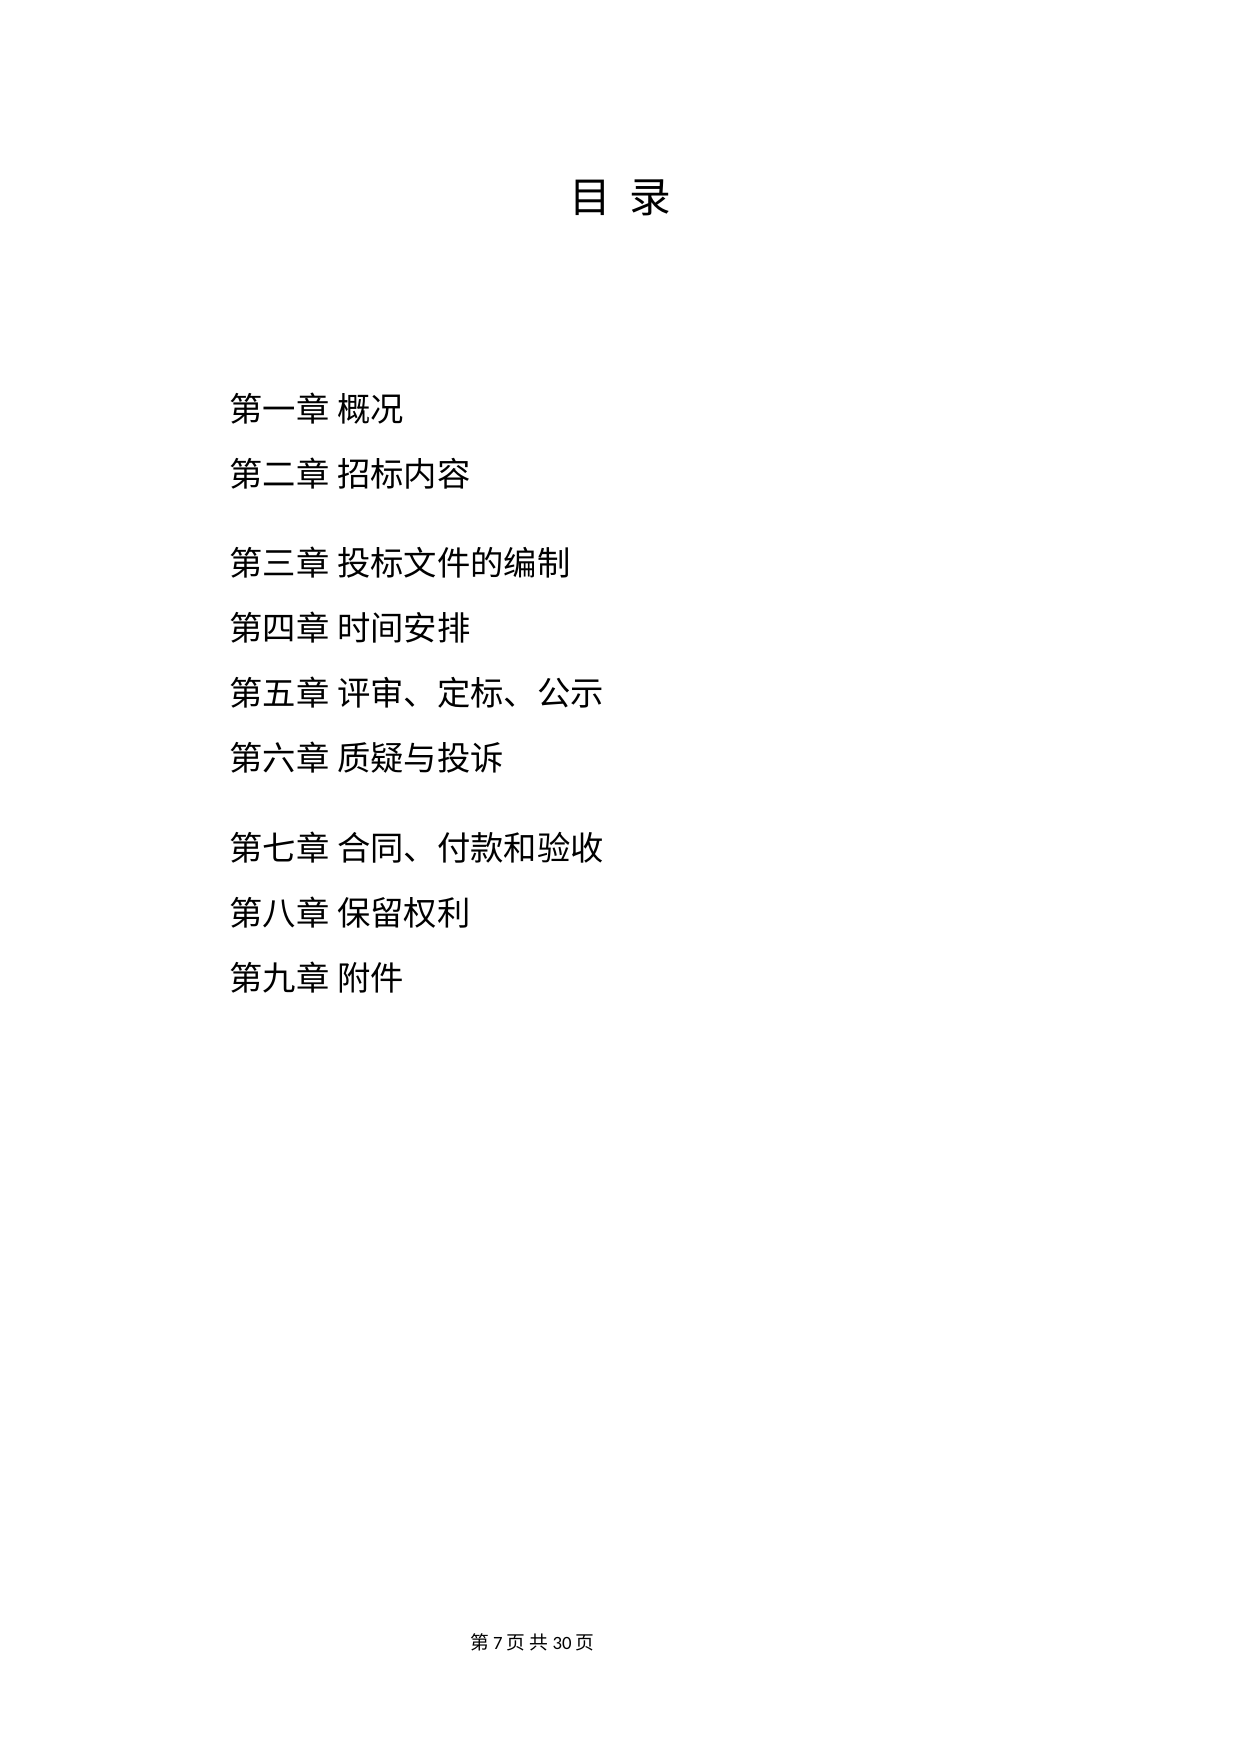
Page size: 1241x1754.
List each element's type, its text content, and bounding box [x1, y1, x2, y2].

list 投标文件的编制 [187, 529, 1053, 594]
list 质疑与投诉 [187, 724, 1053, 789]
text 目 录 [187, 162, 1053, 227]
list 保留权利 [187, 878, 1053, 943]
list 招标内容 [187, 440, 1053, 505]
list 时间安排 [187, 594, 1053, 659]
list 概况 [187, 375, 1053, 440]
list 评审、定标、公示 [187, 659, 1053, 724]
list 合同、付款和验收 [187, 813, 1053, 878]
list 附件 [187, 943, 1053, 1008]
